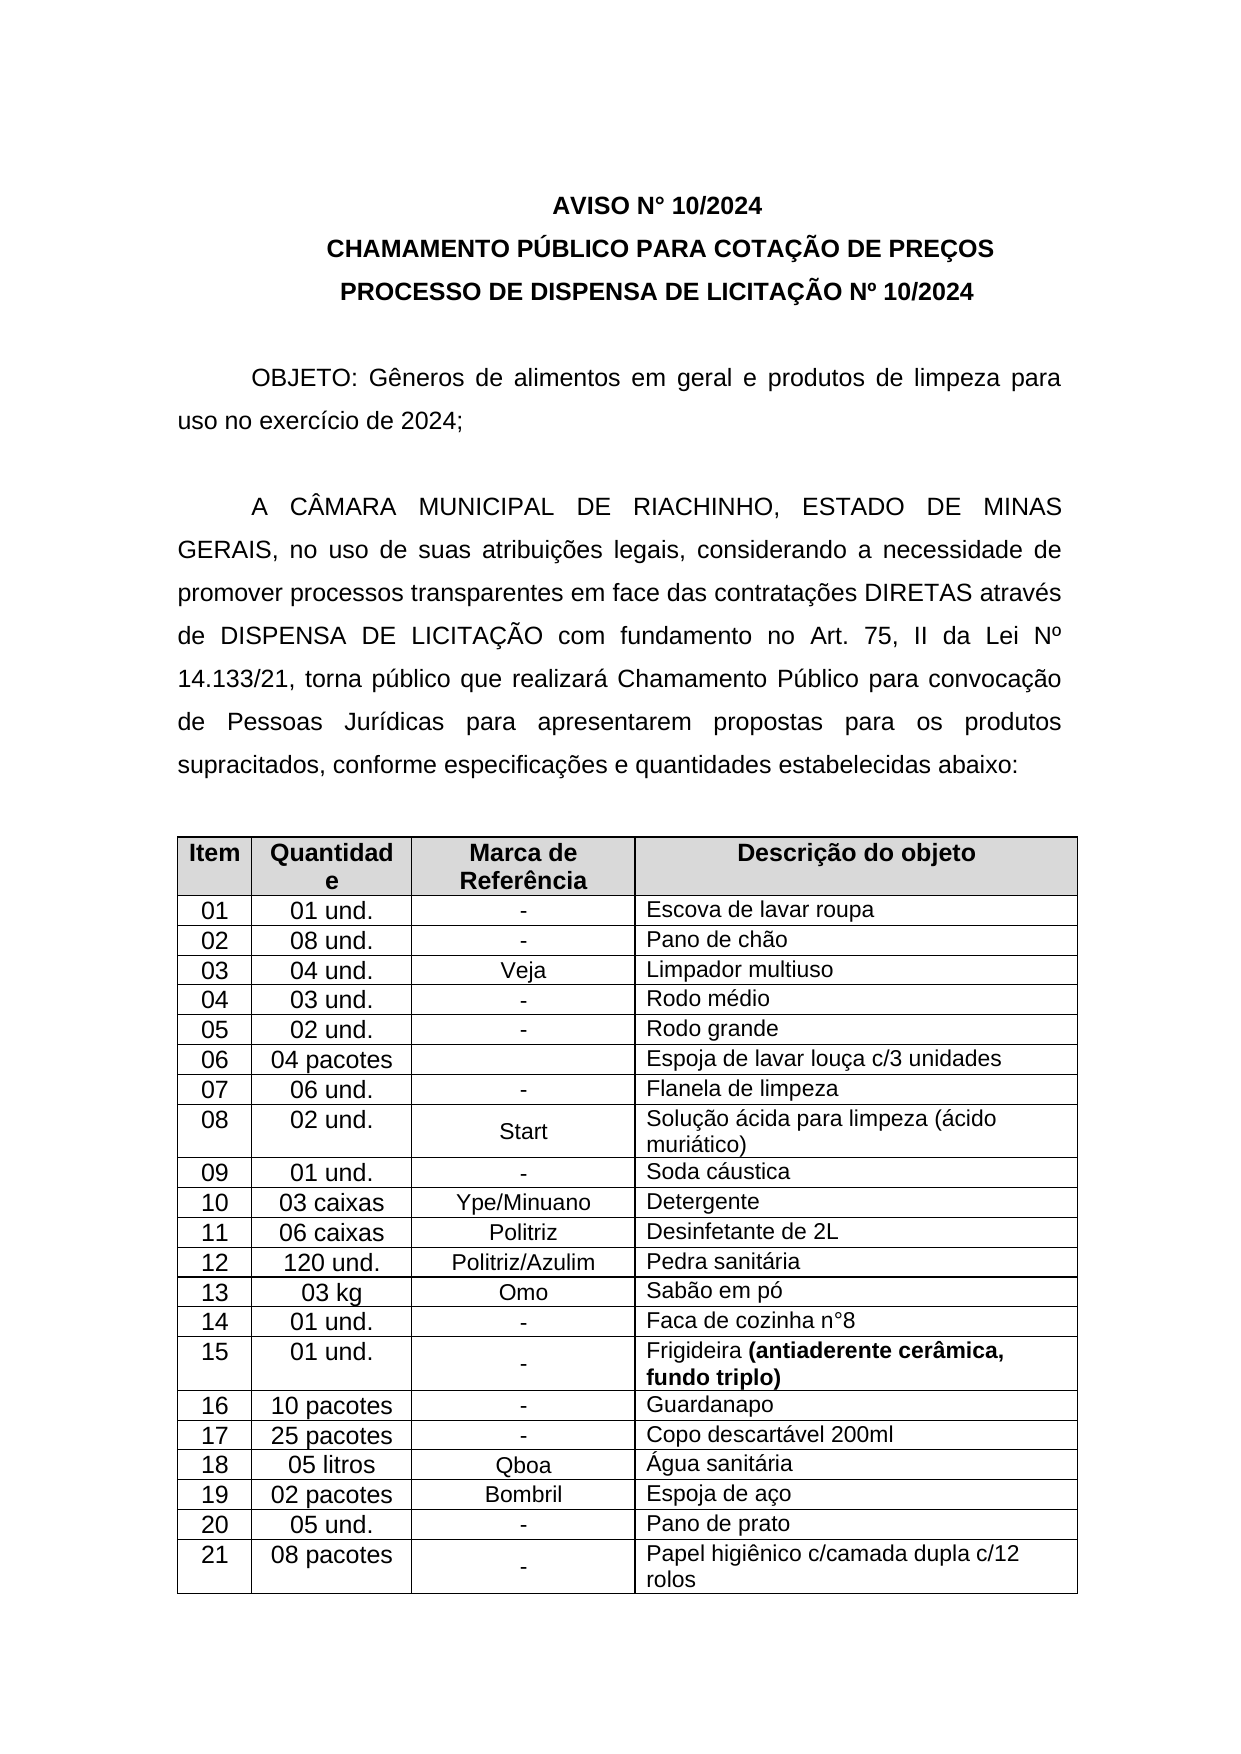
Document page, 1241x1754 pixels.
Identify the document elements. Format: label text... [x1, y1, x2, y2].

table_cell Guardanapo [636, 1391, 1077, 1419]
table_cell Desinfetante de 2L [636, 1218, 1077, 1247]
table_cell Água sanitária [636, 1450, 1077, 1479]
table_cell 01 und. [252, 896, 411, 925]
table_cell 07 [178, 1075, 251, 1103]
table_cell Limpador multiuso [636, 956, 1077, 984]
table_cell - [412, 1510, 634, 1539]
table_cell Veja [412, 956, 634, 984]
table_cell 25 pacotes [252, 1421, 411, 1449]
table_cell 08 [178, 1105, 251, 1157]
table_cell Faca de cozinha n°8 [636, 1307, 1077, 1336]
table_cell Soda cáustica [636, 1158, 1077, 1187]
table_cell 11 [178, 1218, 251, 1247]
table_cell Politriz/Azulim [412, 1248, 634, 1276]
table_cell 17 [178, 1421, 251, 1449]
table_cell 05 und. [252, 1510, 411, 1539]
table_cell 06 [178, 1045, 251, 1074]
table_cell 03 caixas [252, 1188, 411, 1217]
table_cell 08 pacotes [252, 1540, 411, 1592]
table_cell 120 und. [252, 1248, 411, 1276]
table_cell 02 [178, 926, 251, 954]
table_cell 01 und. [252, 1337, 411, 1390]
table_header Item [178, 838, 251, 895]
table_cell 04 pacotes [252, 1045, 411, 1074]
table_cell 05 litros [252, 1450, 411, 1479]
table_cell 18 [178, 1450, 251, 1479]
table_cell 13 [178, 1278, 251, 1306]
table_cell Omo [412, 1278, 634, 1306]
table_cell 14 [178, 1307, 251, 1336]
table_cell 04 und. [252, 956, 411, 984]
table_cell Rodo médio [636, 985, 1077, 1014]
table_cell - [412, 985, 634, 1014]
table_cell 16 [178, 1391, 251, 1419]
table_cell 08 und. [252, 926, 411, 954]
table_cell - [412, 1158, 634, 1187]
table_cell - [412, 1421, 634, 1449]
table_cell - [412, 896, 634, 925]
table_cell 05 [178, 1015, 251, 1044]
table_header Quantidade [252, 838, 411, 895]
table_cell 01 und. [252, 1307, 411, 1336]
table_cell 02 und. [252, 1015, 411, 1044]
table_cell Escova de lavar roupa [636, 896, 1077, 925]
text CHAMAMENTO PÚBLICO PARA COTAÇÃO DE PREÇOS [177, 234, 1063, 263]
table_cell Frigideira (antiaderente cerâmica, fundo triplo) [636, 1337, 1077, 1390]
table_cell 10 pacotes [252, 1391, 411, 1419]
table_cell 03 [178, 956, 251, 984]
table_cell - [412, 1075, 634, 1103]
table_cell 06 und. [252, 1075, 411, 1103]
table_cell 03 kg [252, 1278, 411, 1306]
text AVISO N° 10/2024 [177, 191, 1063, 219]
table_header Marca de Referência [412, 838, 634, 895]
table_cell Flanela de limpeza [636, 1075, 1077, 1103]
table_cell Sabão em pó [636, 1278, 1077, 1306]
table_cell Pedra sanitária [636, 1248, 1077, 1276]
table_cell Pano de prato [636, 1510, 1077, 1539]
table_cell - [412, 1307, 634, 1336]
table_cell - [412, 1015, 634, 1044]
table_cell 01 [178, 896, 251, 925]
table_cell 10 [178, 1188, 251, 1217]
table_cell 03 und. [252, 985, 411, 1014]
table_cell Espoja de lavar louça c/3 unidades [636, 1045, 1077, 1074]
table_cell 19 [178, 1480, 251, 1509]
table_cell 15 [178, 1337, 251, 1390]
table_cell 21 [178, 1540, 251, 1592]
table_header Descrição do objeto [636, 838, 1077, 895]
table_cell - [412, 1391, 634, 1419]
table_cell Copo descartável 200ml [636, 1421, 1077, 1449]
table_cell Espoja de aço [636, 1480, 1077, 1509]
table_cell Pano de chão [636, 926, 1077, 954]
table_cell 01 und. [252, 1158, 411, 1187]
table_cell 06 caixas [252, 1218, 411, 1247]
table_cell Start [412, 1105, 634, 1157]
text OBJETO: Gêneros de alimentos em geral e produtos de limpeza para uso no exercício de 2024; [177, 363, 1063, 435]
table_cell Rodo grande [636, 1015, 1077, 1044]
table_cell Detergente [636, 1188, 1077, 1217]
text A CÂMARA MUNICIPAL DE RIACHINHO, ESTADO DE MINAS GERAIS, no uso de suas atribuições legais, considerando a necessidade de promover processos transparentes em face das contratações DIRETAS através de DISPENSA DE LICITAÇÃO com fundamento no Art. 75, II da Lei Nº 14.133/21, torna público que realizará Chamamento Público para convocação de Pessoas Jurídicas para apresentarem propostas para os produtos supracitados, conforme especificações e quantidades estabelecidas abaixo: [177, 491, 1063, 779]
table_cell Bombril [412, 1480, 634, 1509]
table_cell Solução ácida para limpeza (ácido muriático) [636, 1105, 1077, 1157]
table_cell - [412, 1540, 634, 1592]
table_cell - [412, 926, 634, 954]
table_cell Politriz [412, 1218, 634, 1247]
table_cell 09 [178, 1158, 251, 1187]
table_cell 04 [178, 985, 251, 1014]
table_cell 02 pacotes [252, 1480, 411, 1509]
table_cell Papel higiênico c/camada dupla c/12 rolos [636, 1540, 1077, 1592]
table_cell 20 [178, 1510, 251, 1539]
table_cell 12 [178, 1248, 251, 1276]
table_cell Ype/Minuano [412, 1188, 634, 1217]
table_cell [412, 1045, 634, 1074]
text PROCESSO DE DISPENSA DE LICITAÇÃO Nº 10/2024 [177, 277, 1063, 306]
table_cell 02 und. [252, 1105, 411, 1157]
table_cell Qboa [412, 1450, 634, 1479]
table_cell - [412, 1337, 634, 1390]
